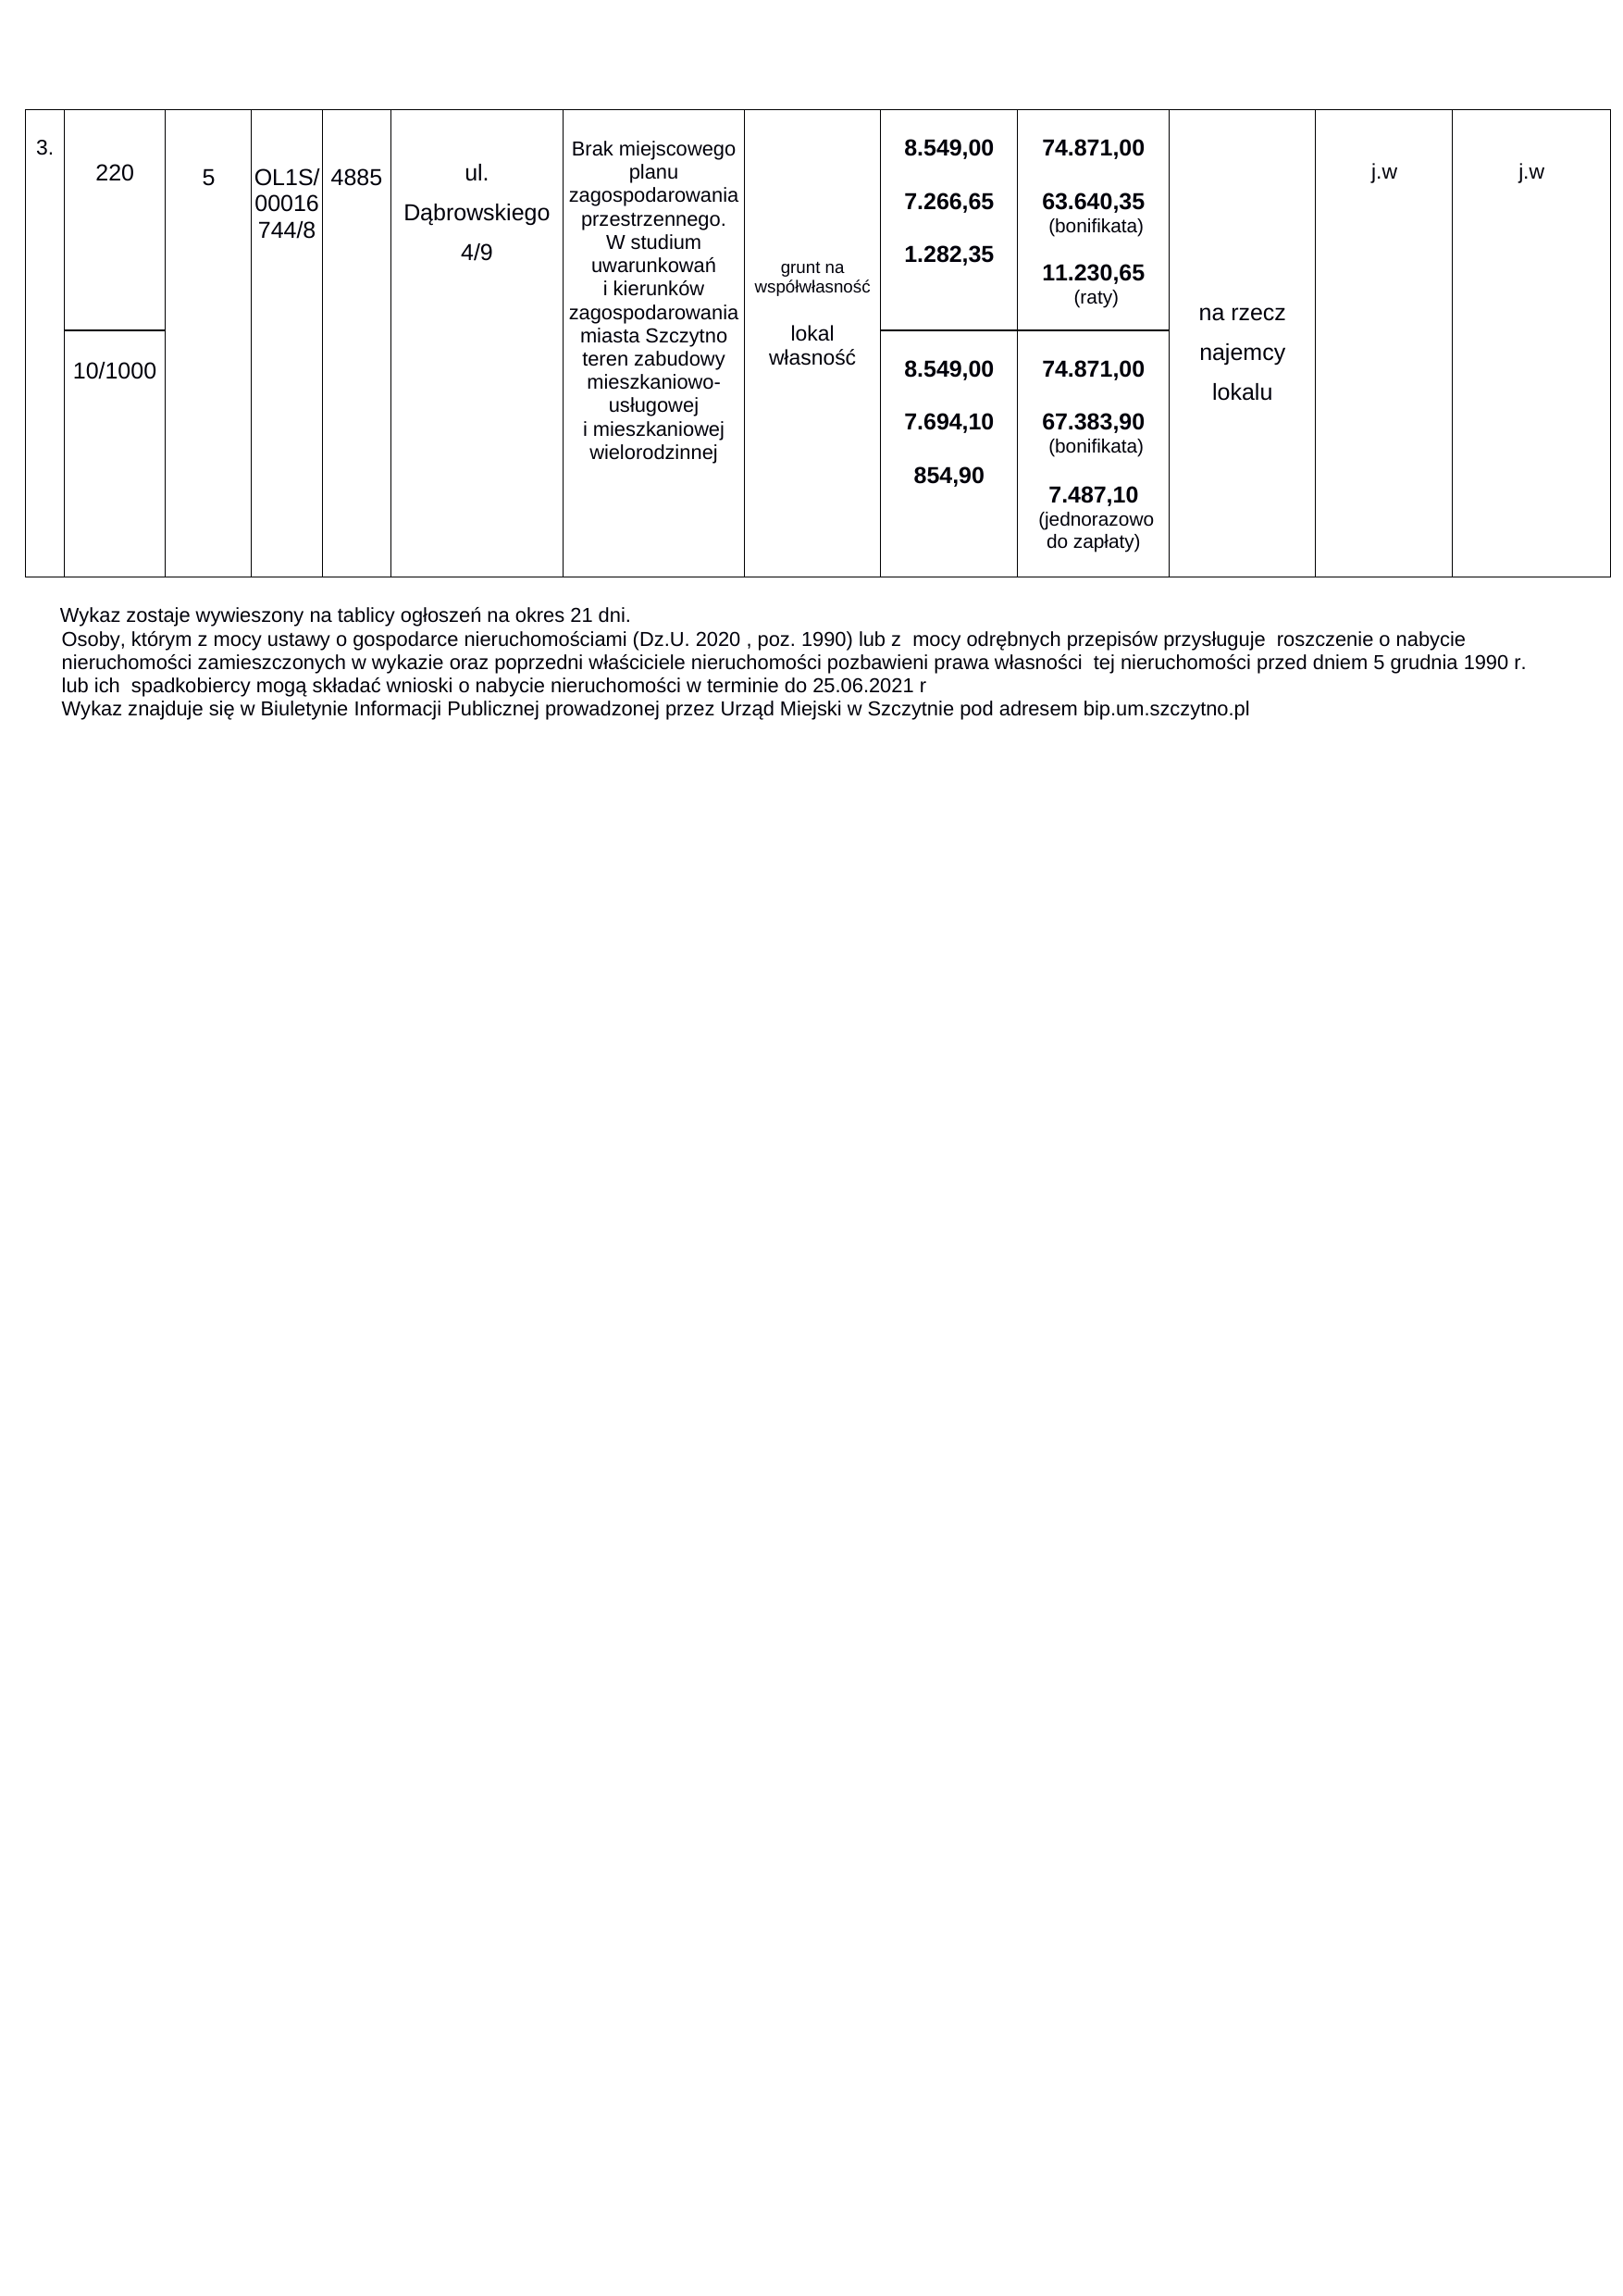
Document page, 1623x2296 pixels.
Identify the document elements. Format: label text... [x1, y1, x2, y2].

table_cell 8.549,00 7.266,65 1.282,35 [881, 110, 1017, 329]
table_cell 4885 [323, 110, 390, 576]
table_cell 8.549,00 7.694,10 854,90 [881, 331, 1017, 576]
table_cell 10/1000 [65, 331, 165, 576]
table_cell 74.871,00 63.640,35 (bonifikata) 11.230,65 (raty) [1018, 110, 1169, 329]
text nieruchomości zamieszczonych w wykazie oraz poprzedni właściciele nieruchomości pozbawieni prawa własności tej nieruchomości przed dniem 5 grudnia 1990 r. [11, 651, 1606, 674]
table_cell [745, 110, 880, 576]
text lub ich spadkobiercy mogą składać wnioski o nabycie nieruchomości w terminie do 25.06.2021 r [11, 674, 1606, 697]
table_cell 220 [65, 110, 165, 329]
text Wykaz zostaje wywieszony na tablicy ogłoszeń na okres 21 dni. [11, 603, 1606, 627]
table_cell ul. Dąbrowskiego 4/9 [391, 110, 563, 576]
table_cell 3. [26, 110, 64, 576]
table_cell j.w [1453, 110, 1610, 576]
table_cell j.w [1316, 110, 1452, 576]
table_cell 5 [166, 110, 251, 576]
text Wykaz znajduje się w Biuletynie Informacji Publicznej prowadzonej przez Urząd Miejski w Szczytnie pod adresem bip.um.szczytno.pl [11, 697, 1606, 720]
table_cell Brak miejscowego planu zagospodarowania przestrzennego. W studium uwarunkowań i kierunków zagospodarowania miasta Szczytno teren zabudowy mieszkaniowo-usługowej i mieszkaniowej wielorodzinnej [564, 110, 744, 576]
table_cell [1170, 110, 1315, 576]
table_cell OL1S/00016744/8 [252, 110, 322, 576]
table_cell 74.871,00 67.383,90 (bonifikata) 7.487,10 (jednorazowo do zapłaty) [1018, 331, 1169, 576]
text Osoby, którym z mocy ustawy o gospodarce nieruchomościami (Dz.U. 2020 , poz. 1990) lub z mocy odrębnych przepisów przysługuje roszczenie o nabycie [11, 627, 1606, 651]
